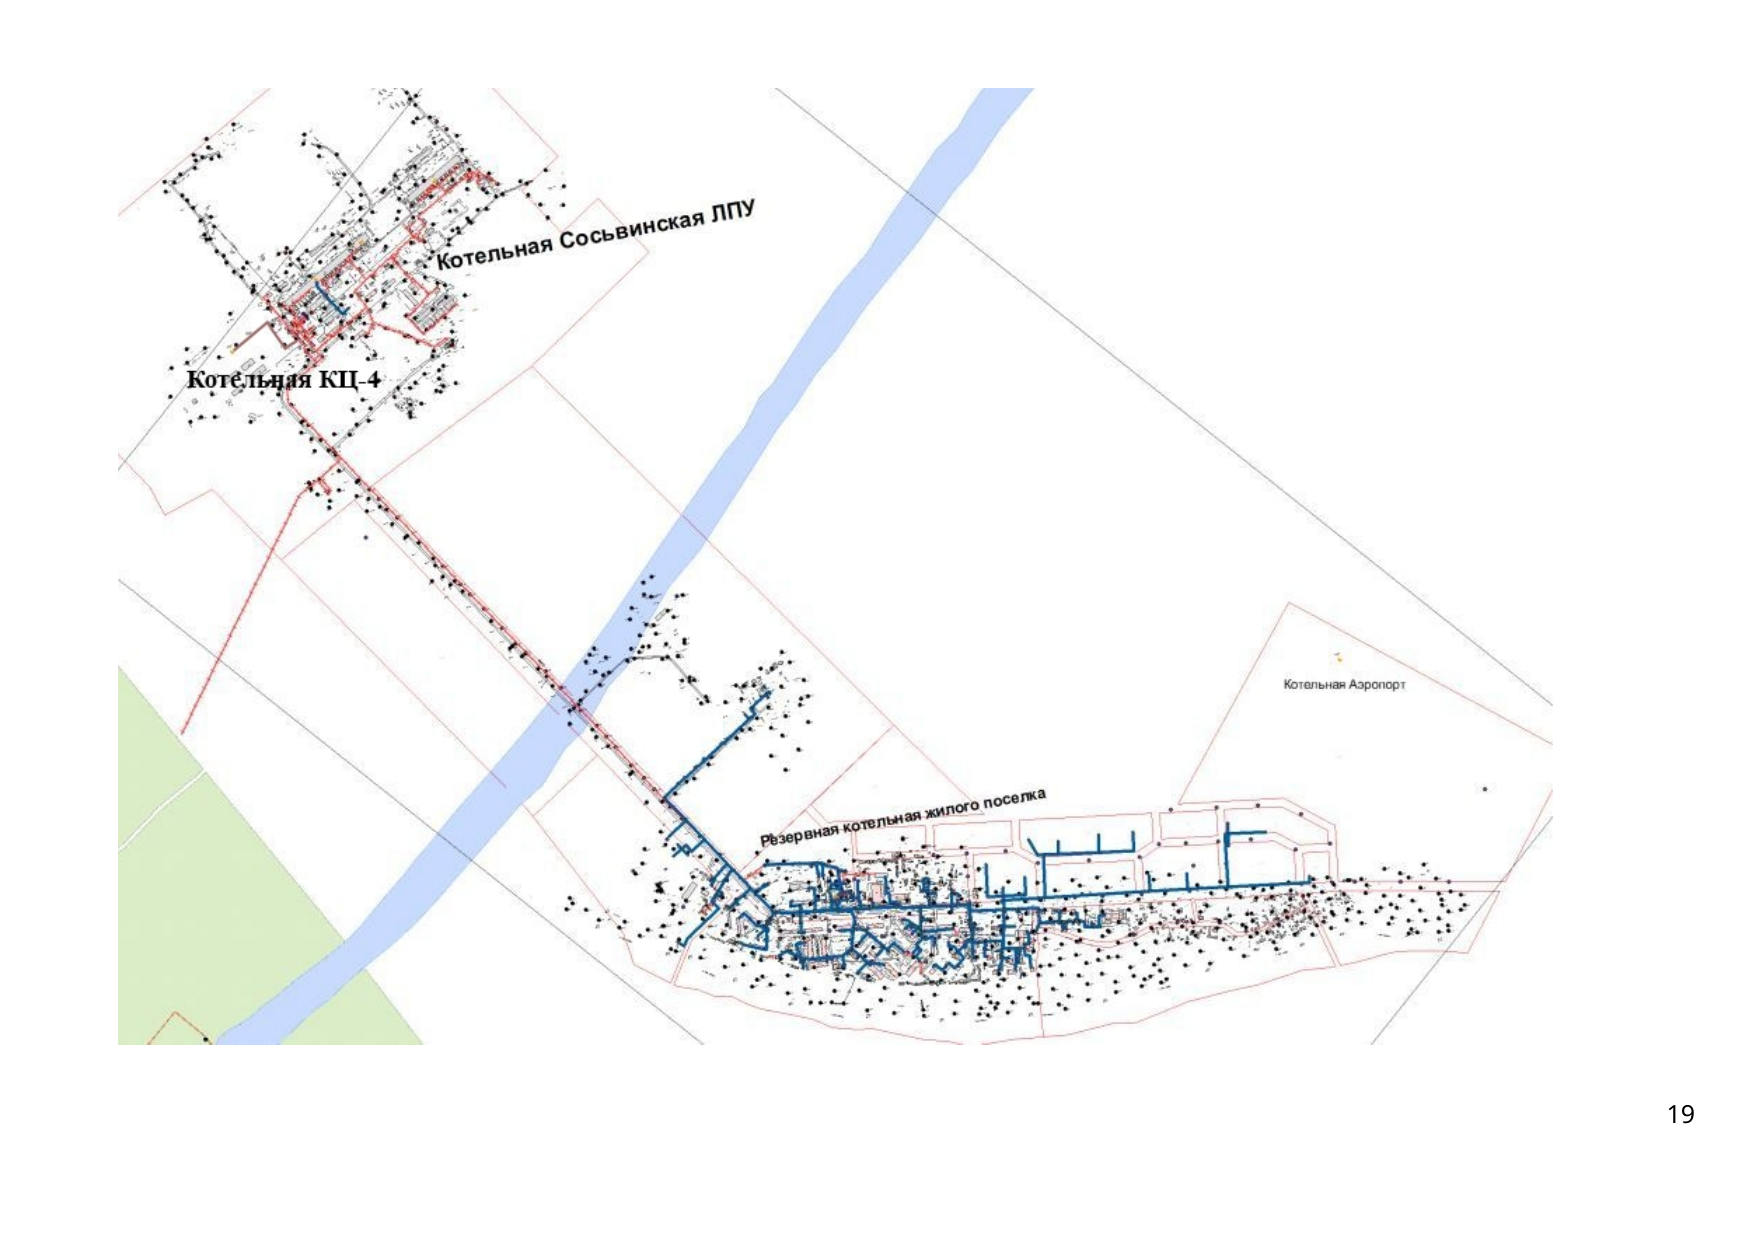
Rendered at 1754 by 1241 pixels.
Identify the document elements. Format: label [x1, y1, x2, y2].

picture [118, 88, 1553, 1045]
